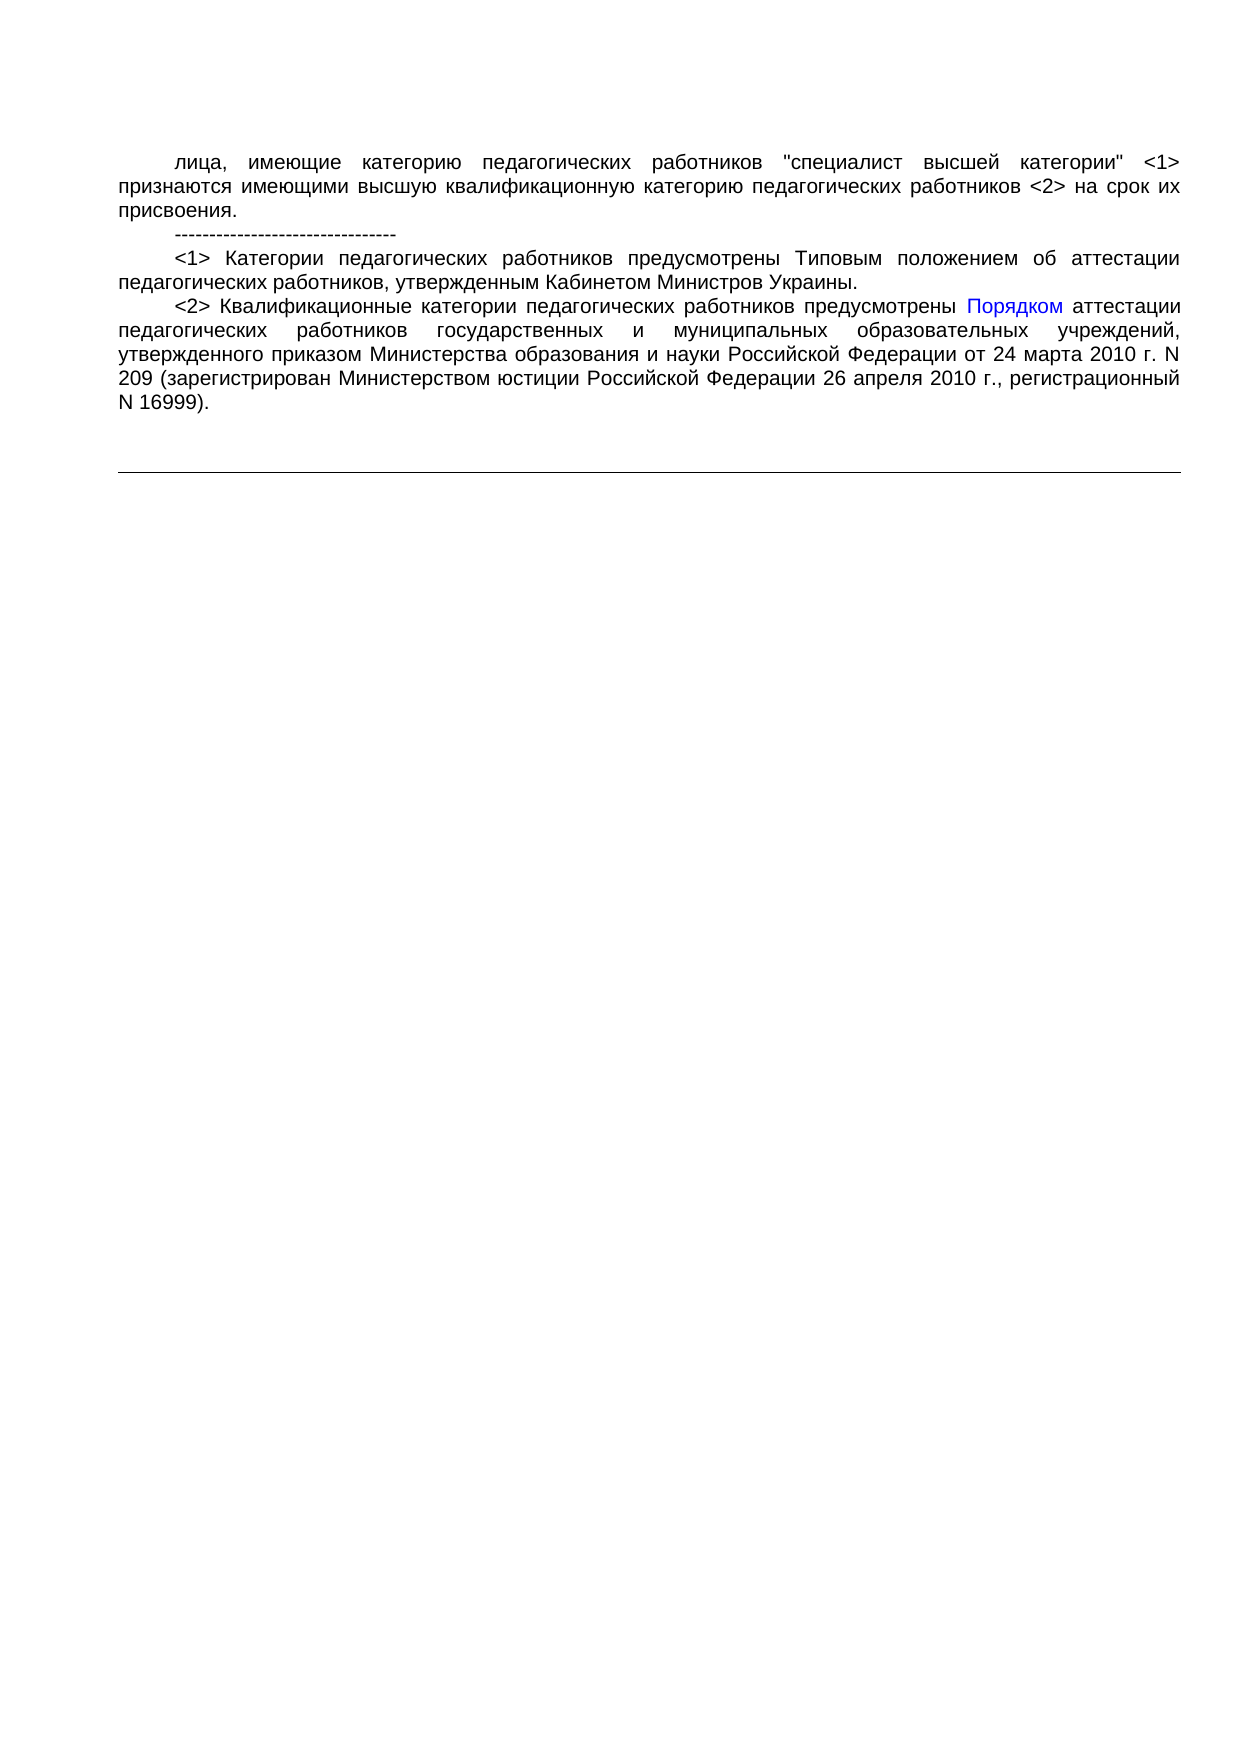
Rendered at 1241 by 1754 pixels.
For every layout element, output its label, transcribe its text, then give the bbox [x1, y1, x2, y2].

text <2> Квалификационные категории педагогических работников предусмотрены Порядком аттестации педагогических работников государственных и муниципальных образовательных учреждений, утвержденного приказом Министерства образования и науки Российской Федерации от 24 марта 2010 г. N 209 (зарегистрирован Министерством юстиции Российской Федерации 26 апреля 2010 г., регистрационный N 16999). [118, 294, 1181, 413]
text -------------------------------- [118, 222, 1181, 246]
text <1> Категории педагогических работников предусмотрены Типовым положением об аттестации педагогических работников, утвержденным Кабинетом Министров Украины. [118, 246, 1181, 294]
text лица, имеющие категорию педагогических работников "специалист высшей категории" <1> признаются имеющими высшую квалификационную категорию педагогических работников <2> на срок их присвоения. [118, 150, 1181, 222]
